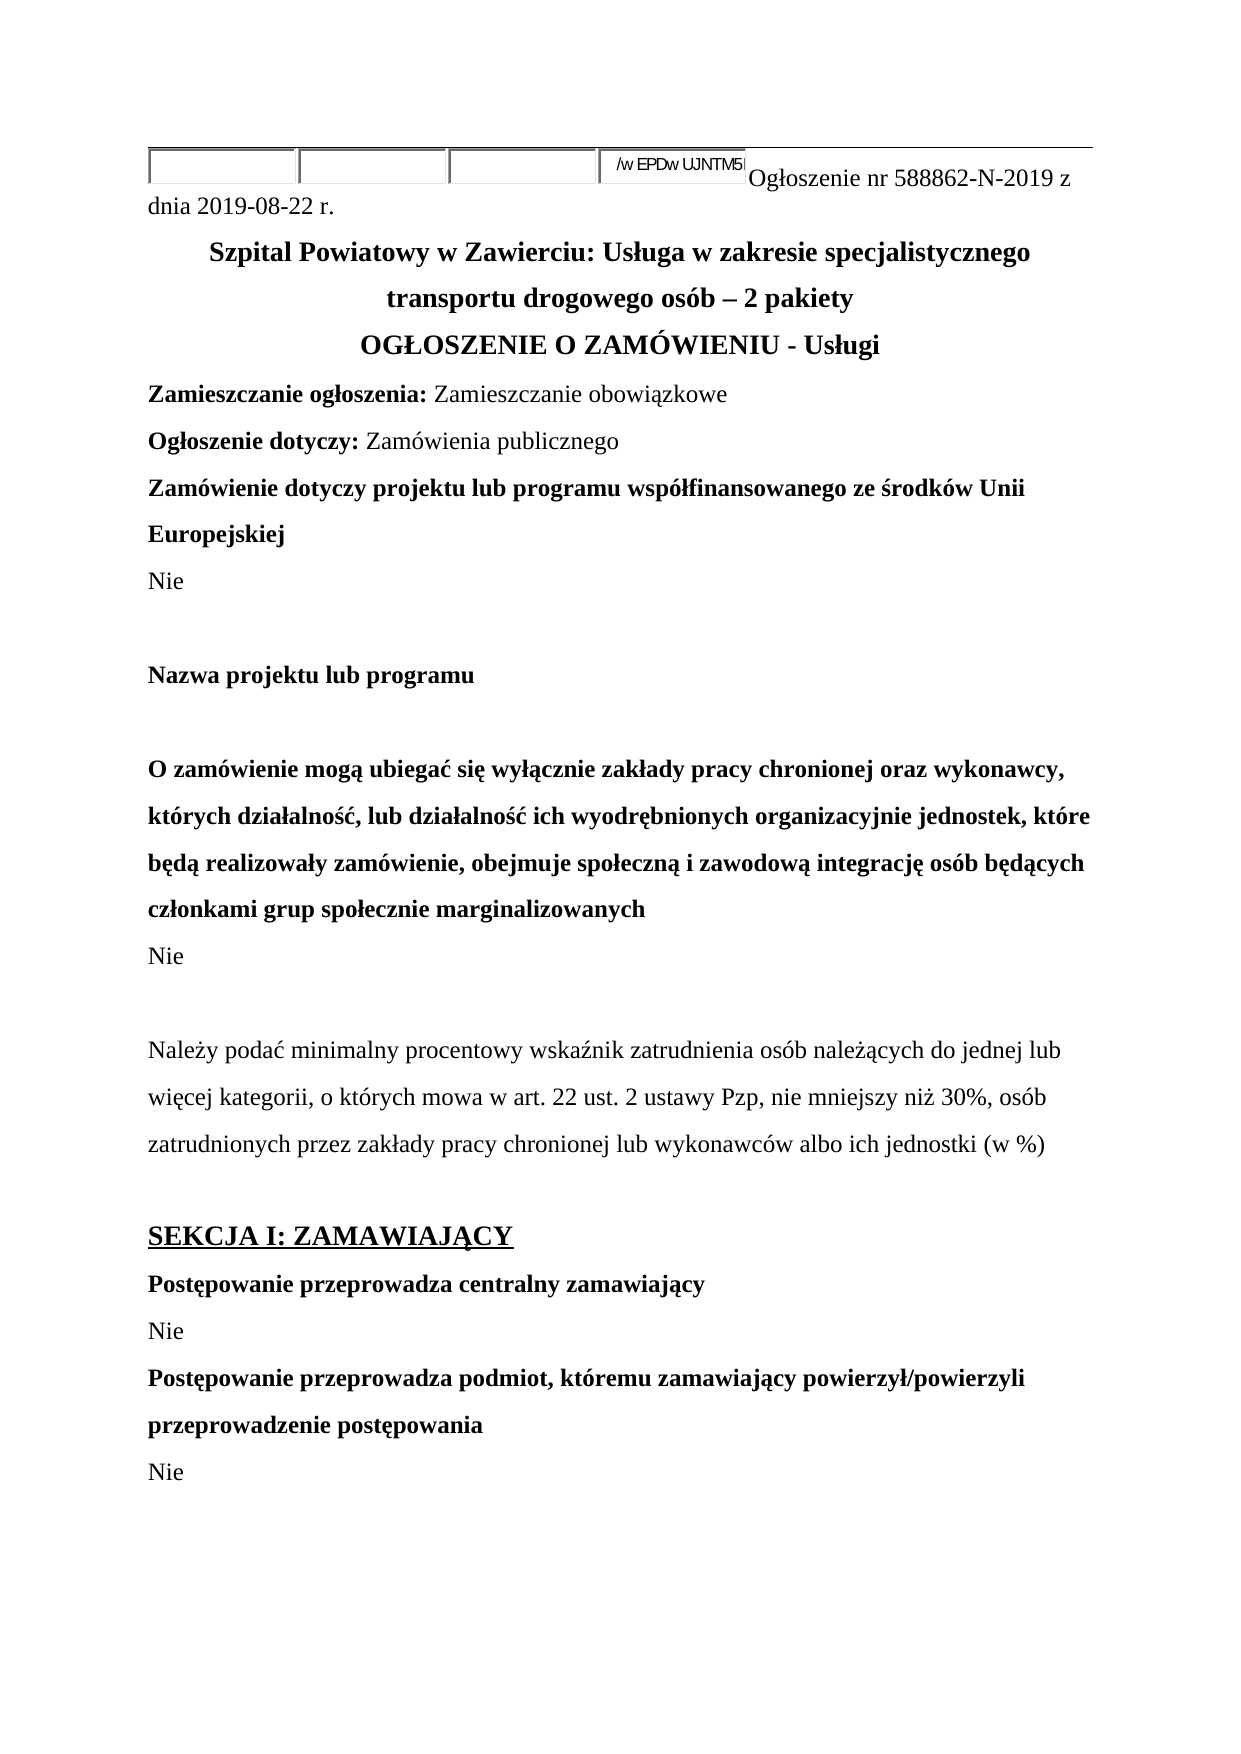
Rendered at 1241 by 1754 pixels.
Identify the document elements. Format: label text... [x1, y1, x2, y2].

text Zamieszczanie ogłoszenia: Zamieszczanie obowiązkowe [148, 361, 1093, 408]
text Szpital Powiatowy w Zawierciu: Usługa w zakresie specjalistycznego transportu drogowego osób – 2 pakiety OGŁOSZENIE O ZAMÓWIENIU - Usługi [148, 220, 1093, 361]
text Nie [148, 1298, 1093, 1345]
text Nie [148, 548, 1093, 595]
text Należy podać minimalny procentowy wskaźnik zatrudnienia osób należących do jednej lub więcej kategorii, o których mowa w art. 22 ust. 2 ustawy Pzp, nie mniejszy niż 30%, osób zatrudnionych przez zakłady pracy chronionej lub wykonawców albo ich jednostki (w %) [148, 970, 1093, 1204]
text SEKCJA I: ZAMAWIAJĄCY [148, 1204, 1093, 1251]
text Nazwa projektu lub programu [148, 595, 1093, 736]
text Postępowanie przeprowadza centralny zamawiający [148, 1251, 1093, 1298]
text Nie [148, 1439, 1093, 1486]
text O zamówienie mogą ubiegać się wyłącznie zakłady pracy chronionej oraz wykonawcy, których działalność, lub działalność ich wyodrębnionych organizacyjnie jednostek, które będą realizowały zamówienie, obejmuje społeczną i zawodową integrację osób będących członkami grup społecznie marginalizowanych [148, 736, 1093, 923]
text Nie [148, 923, 1093, 970]
text Postępowanie przeprowadza podmiot, któremu zamawiający powierzył/powierzyli przeprowadzenie postępowania [148, 1345, 1093, 1439]
text Ogłoszenie dotyczy: Zamówienia publicznego [148, 408, 1093, 454]
text Ogłoszenie nr 588862-N-2019 z dnia 2019-08-22 r. [148, 148, 1093, 220]
text Zamówienie dotyczy projektu lub programu współfinansowanego ze środków Unii Europejskiej [148, 454, 1093, 548]
